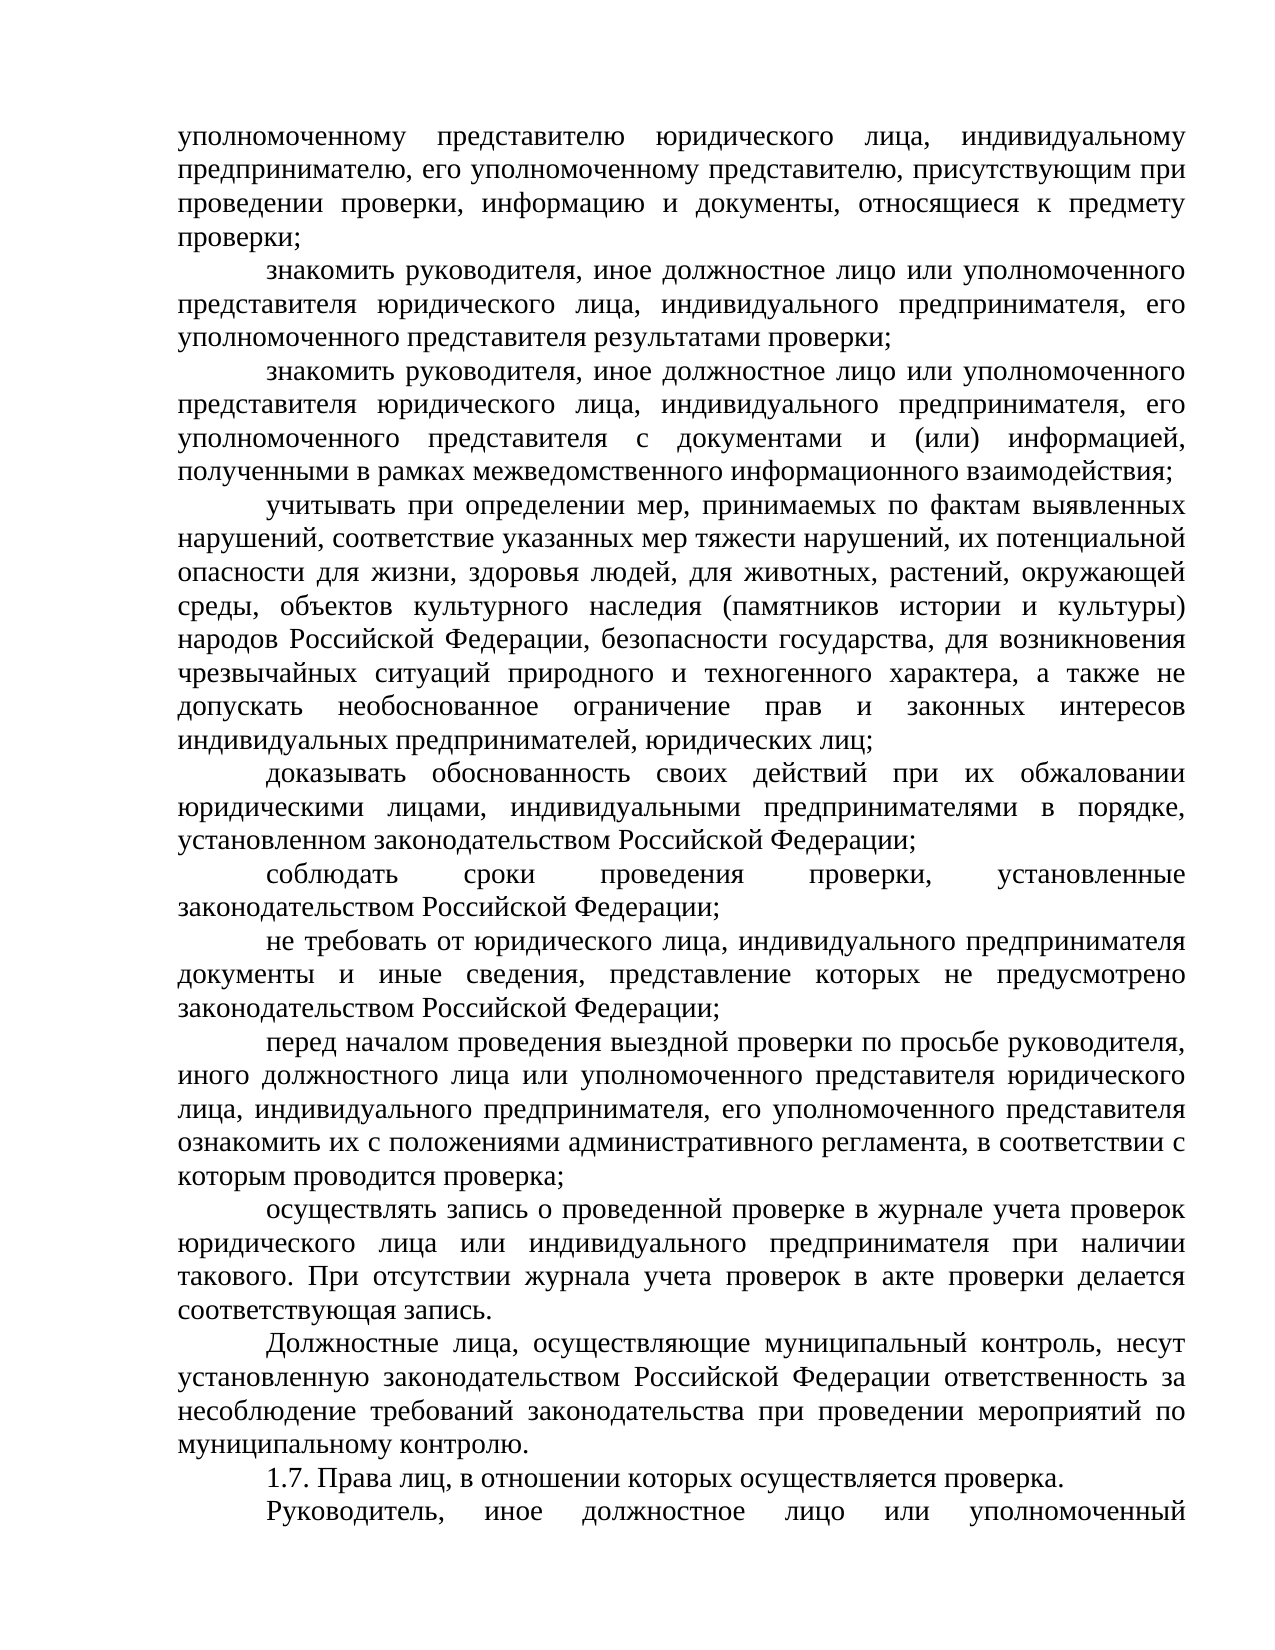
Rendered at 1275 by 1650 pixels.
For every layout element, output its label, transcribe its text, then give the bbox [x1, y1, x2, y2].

text учитывать при определении мер, принимаемых по фактам выявленных нарушений, соответствие указанных мер тяжести нарушений, их потенциальной опасности для жизни, здоровья людей, для животных, растений, окружающей среды, объектов культурного наследия (памятников истории и культуры) народов Российской Федерации, безопасности государства, для возникновения чрезвычайных ситуаций природного и техногенного характера, а также не допускать необоснованное ограничение прав и законных интересов индивидуальных предпринимателей, юридических лиц; [177, 487, 1186, 755]
text перед началом проведения выездной проверки по просьбе руководителя, иного должностного лица или уполномоченного представителя юридического лица, индивидуального предпринимателя, его уполномоченного представителя ознакомить их с положениями административного регламента, в соответствии с которым проводится проверка; [177, 1024, 1186, 1191]
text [177, 1493, 1186, 1527]
text Должностные лица, осуществляющие муниципальный контроль, несут установленную законодательством Российской Федерации ответственность за несоблюдение требований законодательства при проведении мероприятий по муниципальному контролю. [177, 1326, 1186, 1460]
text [177, 118, 1186, 252]
text соблюдать сроки проведения проверки, установленные законодательством Российской Федерации; [177, 856, 1186, 923]
text знакомить руководителя, иное должностное лицо или уполномоченного представителя юридического лица, индивидуального предпринимателя, его уполномоченного представителя результатами проверки; [177, 252, 1186, 353]
text не требовать от юридического лица, индивидуального предпринимателя документы и иные сведения, представление которых не предусмотрено законодательством Российской Федерации; [177, 923, 1186, 1024]
text знакомить руководителя, иное должностное лицо или уполномоченного представителя юридического лица, индивидуального предпринимателя, его уполномоченного представителя с документами и (или) информацией, полученными в рамках межведомственного информационного взаимодействия; [177, 353, 1186, 487]
text доказывать обоснованность своих действий при их обжаловании юридическими лицами, индивидуальными предпринимателями в порядке, установленном законодательством Российской Федерации; [177, 755, 1186, 856]
text осуществлять запись о проведенной проверке в журнале учета проверок юридического лица или индивидуального предпринимателя при наличии такового. При отсутствии журнала учета проверок в акте проверки делается соответствующая запись. [177, 1191, 1186, 1326]
text 1.7. Права лиц, в отношении которых осуществляется проверка. [177, 1460, 1186, 1493]
